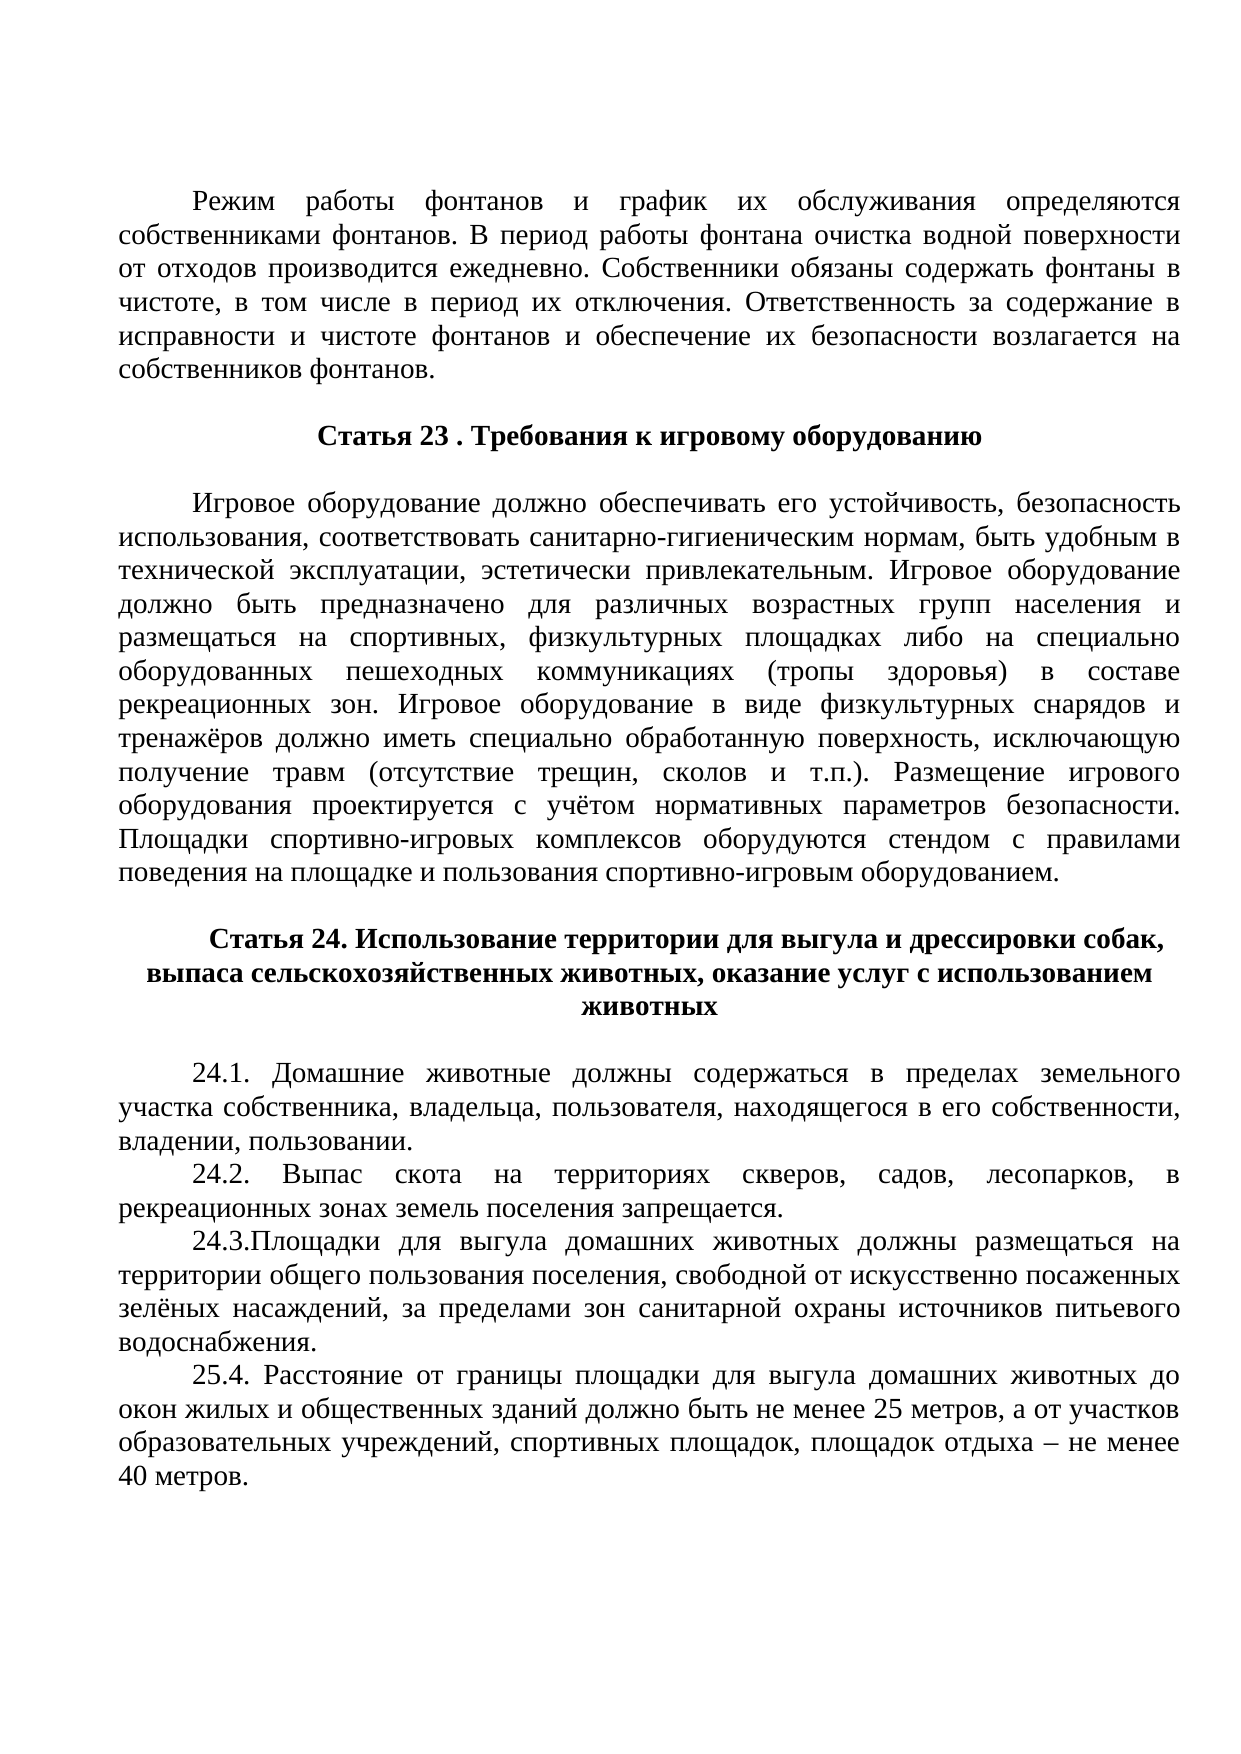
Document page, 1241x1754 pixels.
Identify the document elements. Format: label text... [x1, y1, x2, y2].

text Статья 24. Использование территории для выгула и дрессировки собак, выпаса сельскохозяйственных животных, оказание услуг с использованием животных [118, 921, 1181, 1022]
text 24.3.Площадки для выгула домашних животных должны размещаться на территории общего пользования поселения, свободной от искусственно посаженных зелёных насаждений, за пределами зон санитарной охраны источников питьевого водоснабжения. [118, 1223, 1181, 1357]
text 24.1. Домашние животные должны содержаться в пределах земельного участка собственника, владельца, пользователя, находящегося в его собственности, владении, пользовании. [118, 1056, 1181, 1156]
text 25.4. Расстояние от границы площадки для выгула домашних животных до окон жилых и общественных зданий должно быть не менее 25 метров, а от участков образовательных учреждений, спортивных площадок, площадок отдыха – не менее 40 метров. [118, 1357, 1181, 1492]
text 24.2. Выпас скота на территориях скверов, садов, лесопарков, в рекреационных зонах земель поселения запрещается. [118, 1156, 1181, 1223]
text Игровое оборудование должно обеспечивать его устойчивость, безопасность использования, соответствовать санитарно-гигиеническим нормам, быть удобным в технической эксплуатации, эстетически привлекательным. Игровое оборудование должно быть предназначено для различных возрастных групп населения и размещаться на спортивных, физкультурных площадках либо на специально оборудованных пешеходных коммуникациях (тропы здоровья) в составе рекреационных зон. Игровое оборудование в виде физкультурных снарядов и тренажёров должно иметь специально обработанную поверхность, исключающую получение травм (отсутствие трещин, сколов и т.п.). Размещение игрового оборудования проектируется с учётом нормативных параметров безопасности. Площадки спортивно-игровых комплексов оборудуются стендом с правилами поведения на площадке и пользования спортивно-игровым оборудованием. [118, 485, 1181, 888]
text Режим работы фонтанов и график их обслуживания определяются собственниками фонтанов. В период работы фонтана очистка водной поверхности от отходов производится ежедневно. Собственники обязаны содержать фонтаны в чистоте, в том числе в период их отключения. Ответственность за содержание в исправности и чистоте фонтанов и обеспечение их безопасности возлагается на собственников фонтанов. [118, 183, 1181, 385]
text Статья 23 . Требования к игровому оборудованию [118, 418, 1181, 452]
